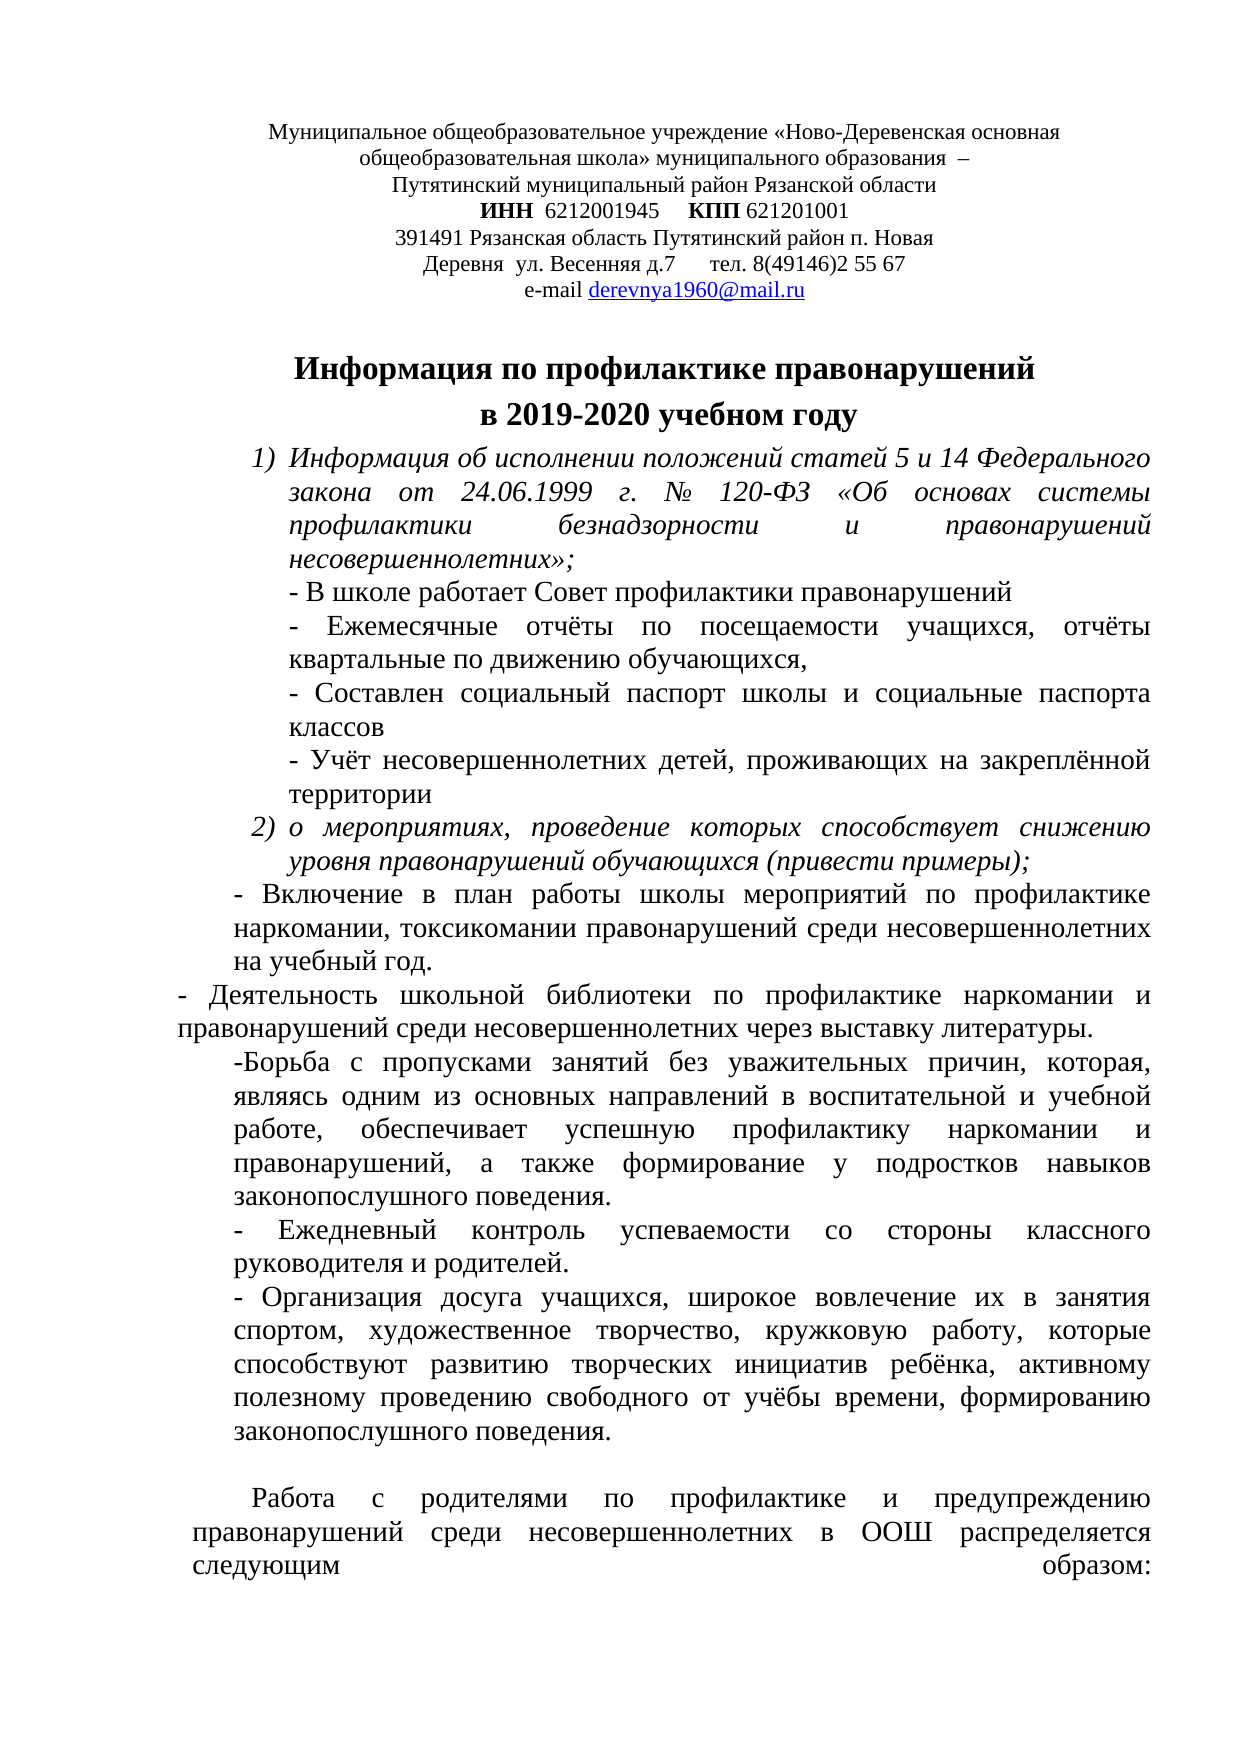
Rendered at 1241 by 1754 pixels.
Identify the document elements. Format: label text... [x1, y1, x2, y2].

text - Организация досуга учащихся, широкое вовлечение их в занятия спортом, художественное творчество, кружковую работу, которые способствуют развитию творческих инициатив ребёнка, активному полезному проведению свободного от учёбы времени, формированию законопослушного поведения. [233, 1279, 1152, 1447]
text в 2019-2020 учебном году [177, 394, 1152, 433]
text - В школе работает Совет профилактики правонарушений [288, 574, 1152, 608]
text -Борьба с пропусками занятий без уважительных причин, которая, являясь одним из основных направлений в воспитательной и учебной работе, обеспечивает успешную профилактику наркомании и правонарушений, а также формирование у подростков навыков законопослушного поведения. [233, 1044, 1152, 1212]
text Путятинский муниципальный район Рязанской области [177, 171, 1152, 197]
list о мероприятиях, проведение которых способствует снижению уровня правонарушений обучающихся (привести примеры); [251, 809, 1152, 876]
text - Составлен социальный паспорт школы и социальные паспорта классов [288, 675, 1152, 742]
text - Ежемесячные отчёты по посещаемости учащихся, отчёты квартальные по движению обучающихся, [288, 608, 1152, 675]
text Деревня ул. Весенняя д.7 тел. 8(49146)2 55 67 [177, 250, 1152, 276]
text Муниципальное общеобразовательное учреждение «Ново-Деревенская основная [177, 118, 1152, 144]
list Информация об исполнении положений статей 5 и 14 Федерального закона от 24.06.1999 г. № 120-ФЗ «Об основах системы профилактики безнадзорности и правонарушений несовершеннолетних»; [251, 440, 1152, 574]
text e-mail derevnya1960@mail.ru [177, 276, 1152, 303]
text Информация по профилактике правонарушений [177, 348, 1152, 387]
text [192, 1480, 1152, 1581]
text общеобразовательная школа» муниципального образования – [177, 144, 1152, 171]
text - Включение в план работы школы мероприятий по профилактике наркомании, токсикомании правонарушений среди несовершеннолетних на учебный год. [233, 876, 1152, 977]
text 391491 Рязанская область Путятинский район п. Новая [177, 223, 1152, 250]
text - Учёт несовершеннолетних детей, проживающих на закреплённой территории [288, 742, 1152, 809]
text ИНН 6212001945 КПП 621201001 [177, 197, 1152, 223]
text - Ежедневный контроль успеваемости со стороны классного руководителя и родителей. [233, 1212, 1152, 1279]
text - Деятельность школьной библиотеки по профилактике наркомании и правонарушений среди несовершеннолетних через выставку литературы. [177, 977, 1152, 1044]
